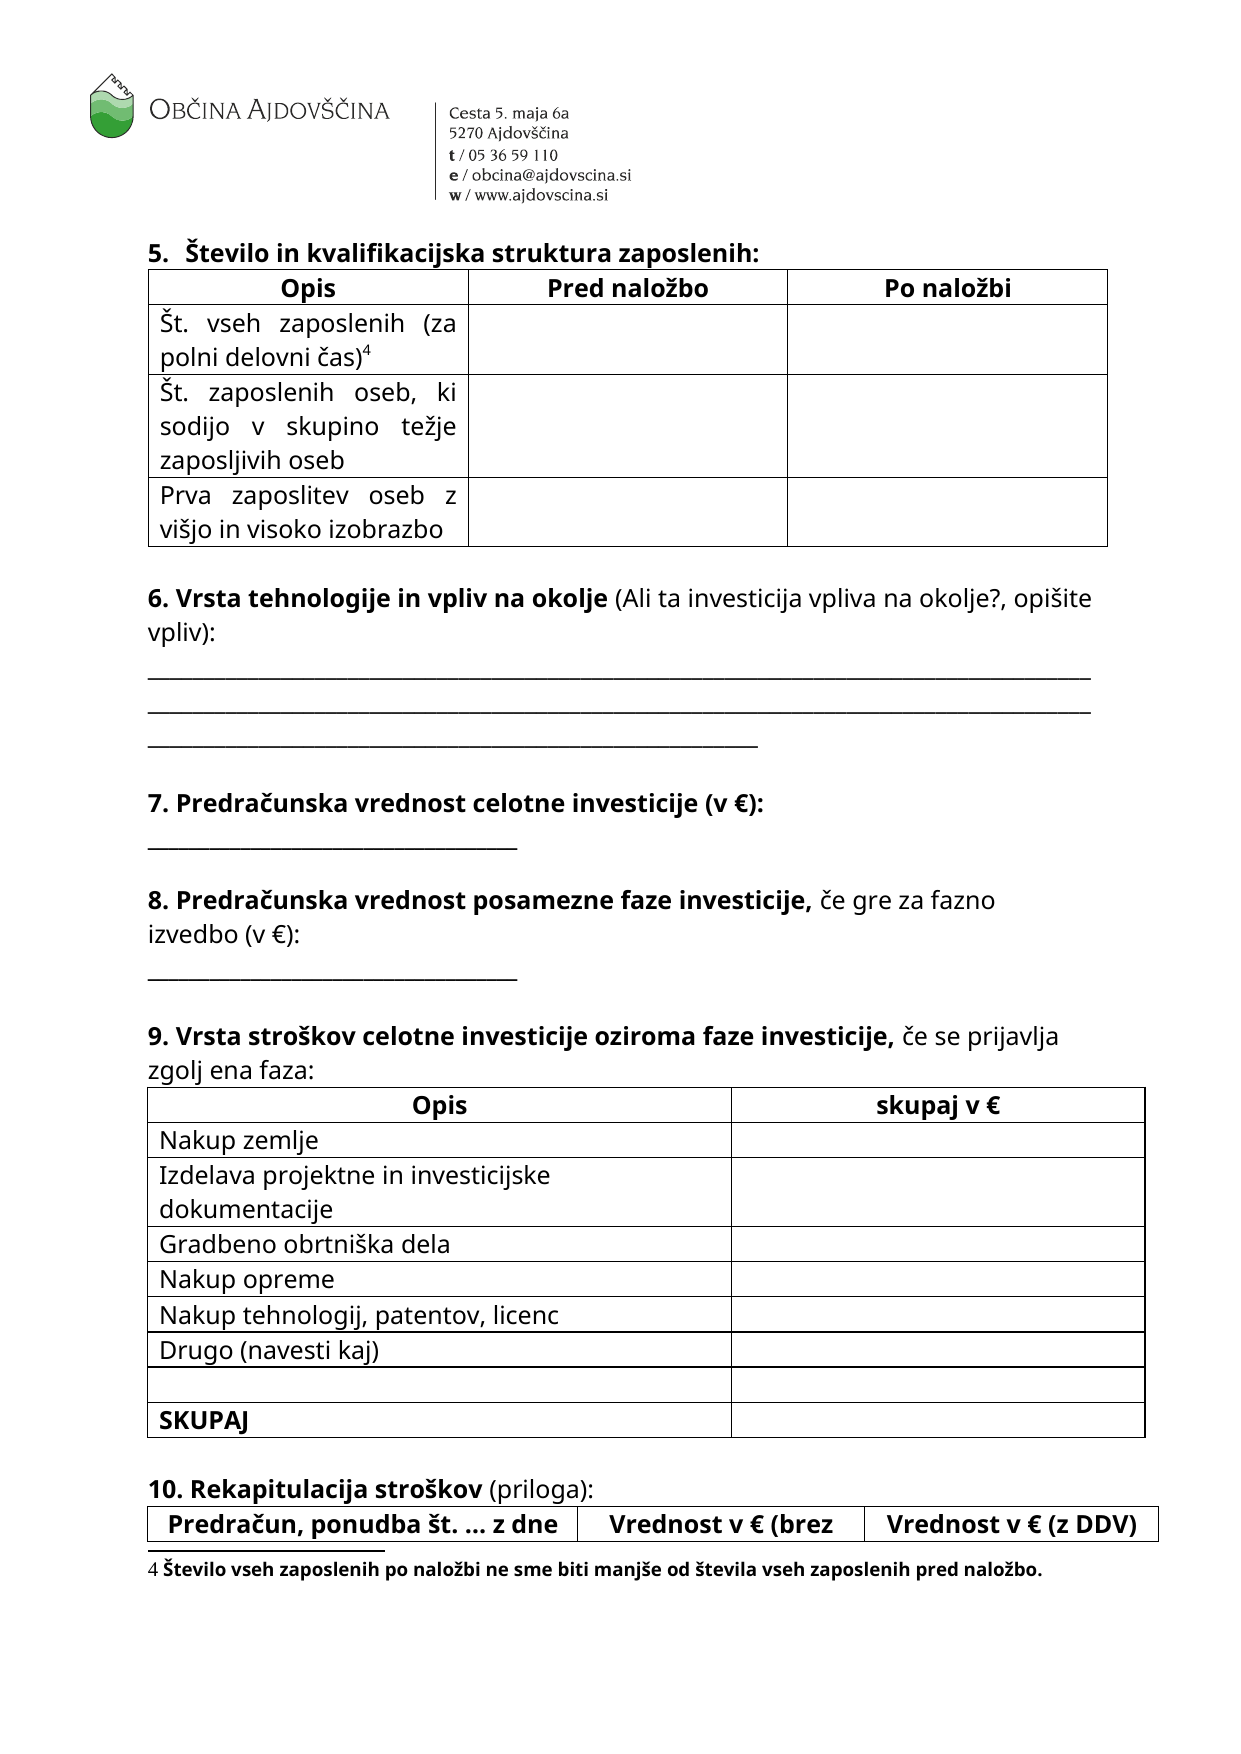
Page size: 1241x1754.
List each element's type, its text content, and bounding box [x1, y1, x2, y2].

table_cell [732, 1368, 1144, 1402]
table_cell Nakup tehnologij, patentov, licenc [148, 1297, 731, 1331]
text 9. Vrsta stroškov celotne investicije oziroma faze investicije, če se prijavlja zgolj ena faza: [148, 1018, 1092, 1087]
text 10. Rekapitulacija stroškov (priloga): [148, 1472, 1092, 1506]
table_cell Nakup zemlje [148, 1123, 731, 1157]
text 7. Predračunska vrednost celotne investicije (v €): ____________________________________ [148, 785, 1092, 853]
list Število in kvalifikacijska struktura zaposlenih: [148, 235, 1092, 269]
text 6. Vrsta tehnologije in vpliv na okolje (Ali ta investicija vpliva na okolje?, opišite vpliv): [148, 581, 1092, 649]
table_cell [469, 478, 787, 546]
table_header skupaj v € [732, 1088, 1144, 1122]
table_cell Št. vseh zaposlenih (za polni delovni čas) [149, 305, 468, 373]
table_cell [732, 1403, 1144, 1437]
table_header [578, 1507, 864, 1541]
table_cell SKUPAJ [148, 1403, 731, 1437]
table_cell [788, 375, 1107, 477]
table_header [865, 1507, 1158, 1541]
table_cell Št. zaposlenih oseb, ki sodijo v skupino težje zaposljivih oseb [149, 375, 468, 477]
table_header Opis [148, 1088, 731, 1122]
table_header Pred naložbo [469, 270, 787, 304]
table_cell Gradbeno obrtniška dela [148, 1227, 731, 1261]
table_cell [788, 478, 1107, 546]
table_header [148, 1507, 577, 1541]
table_cell [732, 1123, 1144, 1157]
table_cell [732, 1227, 1144, 1261]
table_cell [469, 375, 787, 477]
text ____________________________________ [148, 950, 1092, 984]
text 8. Predračunska vrednost posamezne faze investicije, če gre za fazno izvedbo (v €): [148, 882, 1092, 950]
table_cell Prva zaposlitev oseb z višjo in visoko izobrazbo [149, 478, 468, 546]
table_cell Drugo (navesti kaj) [148, 1333, 731, 1366]
text _________________________________________________________________________________________________________________________________________________________________________________________________________________________________ [148, 649, 1092, 751]
table_header Opis [149, 270, 468, 304]
table_cell [469, 305, 787, 373]
table_cell [148, 1368, 731, 1402]
table_cell [788, 305, 1107, 373]
table_cell Izdelava projektne in investicijske dokumentacije [148, 1158, 731, 1226]
table_cell [732, 1297, 1144, 1331]
table_cell [732, 1158, 1144, 1226]
table_cell Nakup opreme [148, 1262, 731, 1296]
table_cell [732, 1262, 1144, 1296]
table_header Po naložbi [788, 270, 1107, 304]
table_cell [732, 1333, 1144, 1366]
